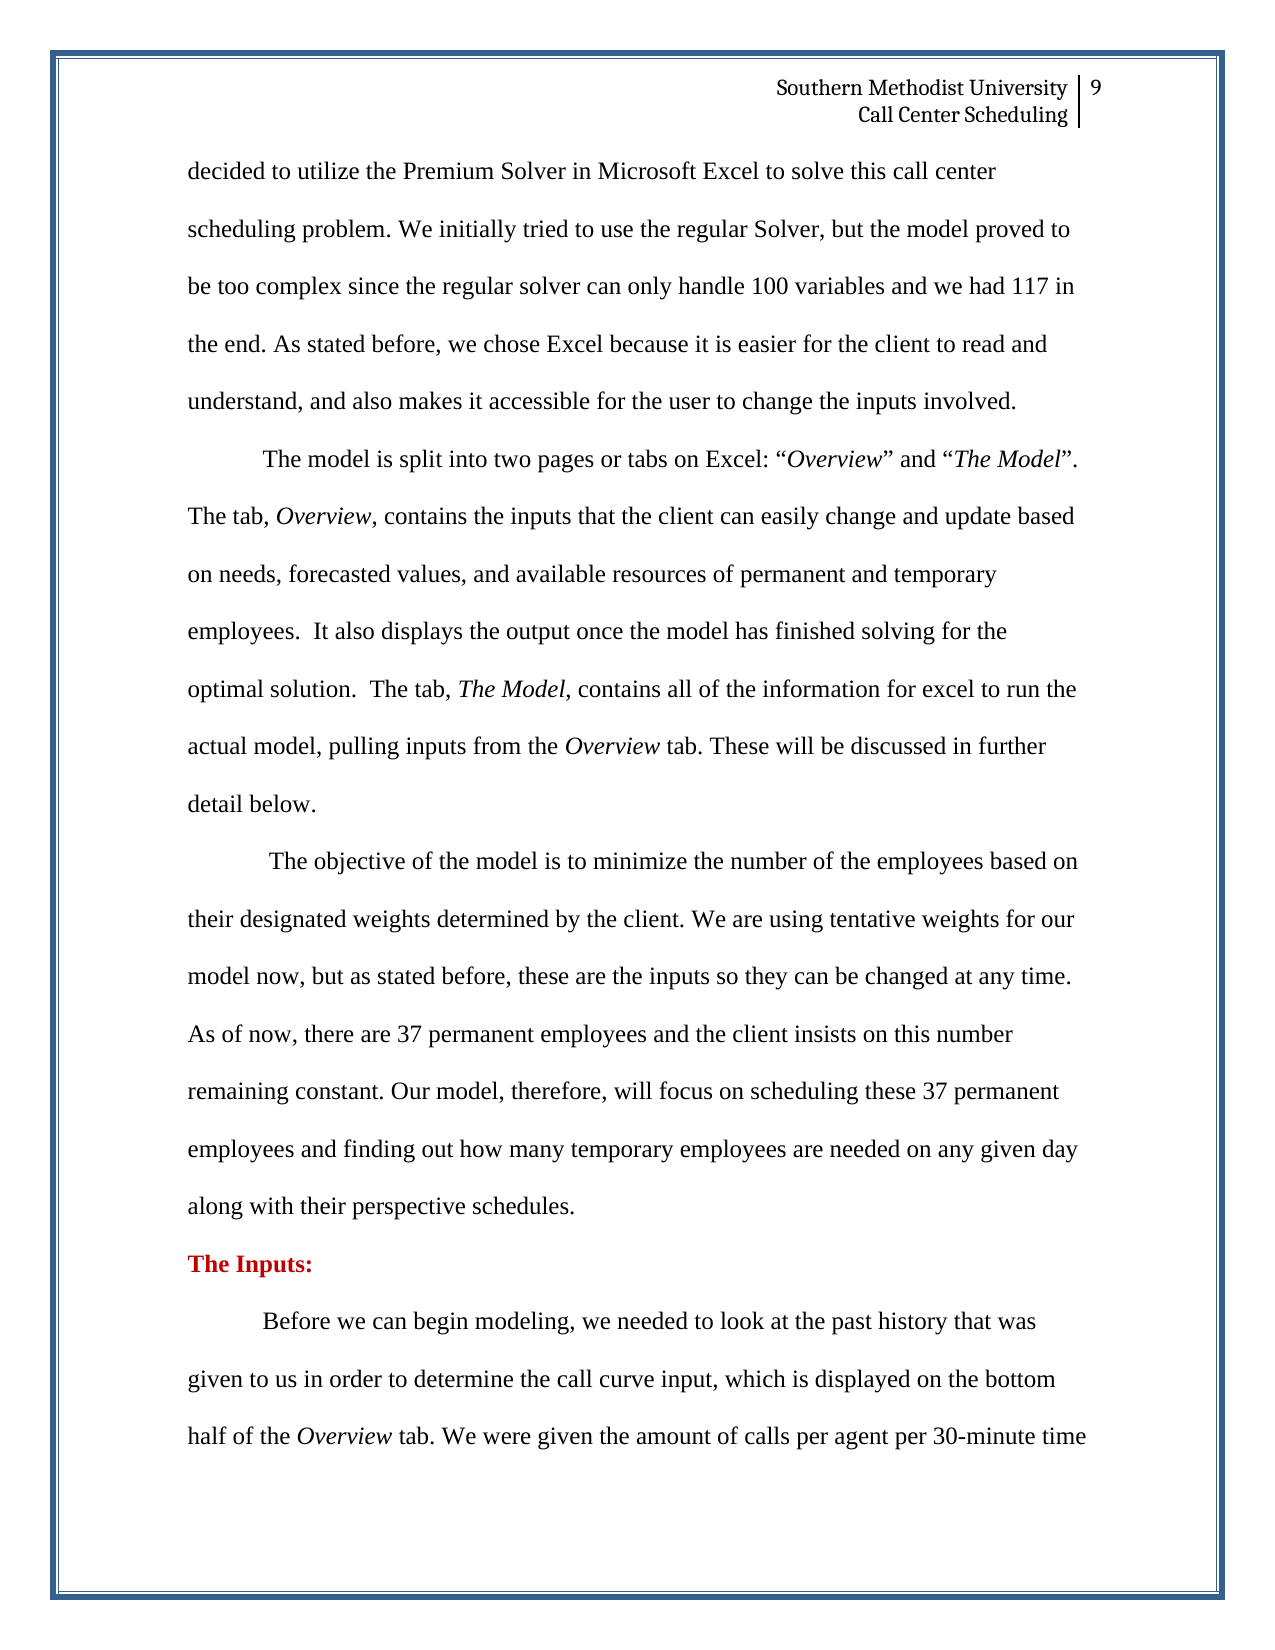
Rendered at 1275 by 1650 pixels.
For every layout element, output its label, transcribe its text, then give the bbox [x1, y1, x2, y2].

text The objective of the model is to minimize the number of the employees based on their designated weights determined by the client. We are using tentative weights for our model now, but as stated before, these are the inputs so they can be changed at any time. As of now, there are 37 permanent employees and the client insists on this number remaining constant. Our model, therefore, will focus on scheduling these 37 permanent employees and finding out how many temporary employees are needed on any given day along with their perspective schedules. [187, 846, 1087, 1220]
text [187, 1306, 1087, 1450]
text The Inputs: [187, 1249, 1087, 1278]
text The model is split into two pages or tabs on Excel: “Overview” and “The Model”. The tab, Overview, contains the inputs that the client can easily change and update based on needs, forecasted values, and available resources of permanent and temporary employees. It also displays the output once the model has finished solving for the optimal solution. The tab, The Model, contains all of the information for excel to run the actual model, pulling inputs from the Overview tab. These will be discussed in further detail below. [187, 444, 1087, 818]
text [187, 156, 1087, 415]
